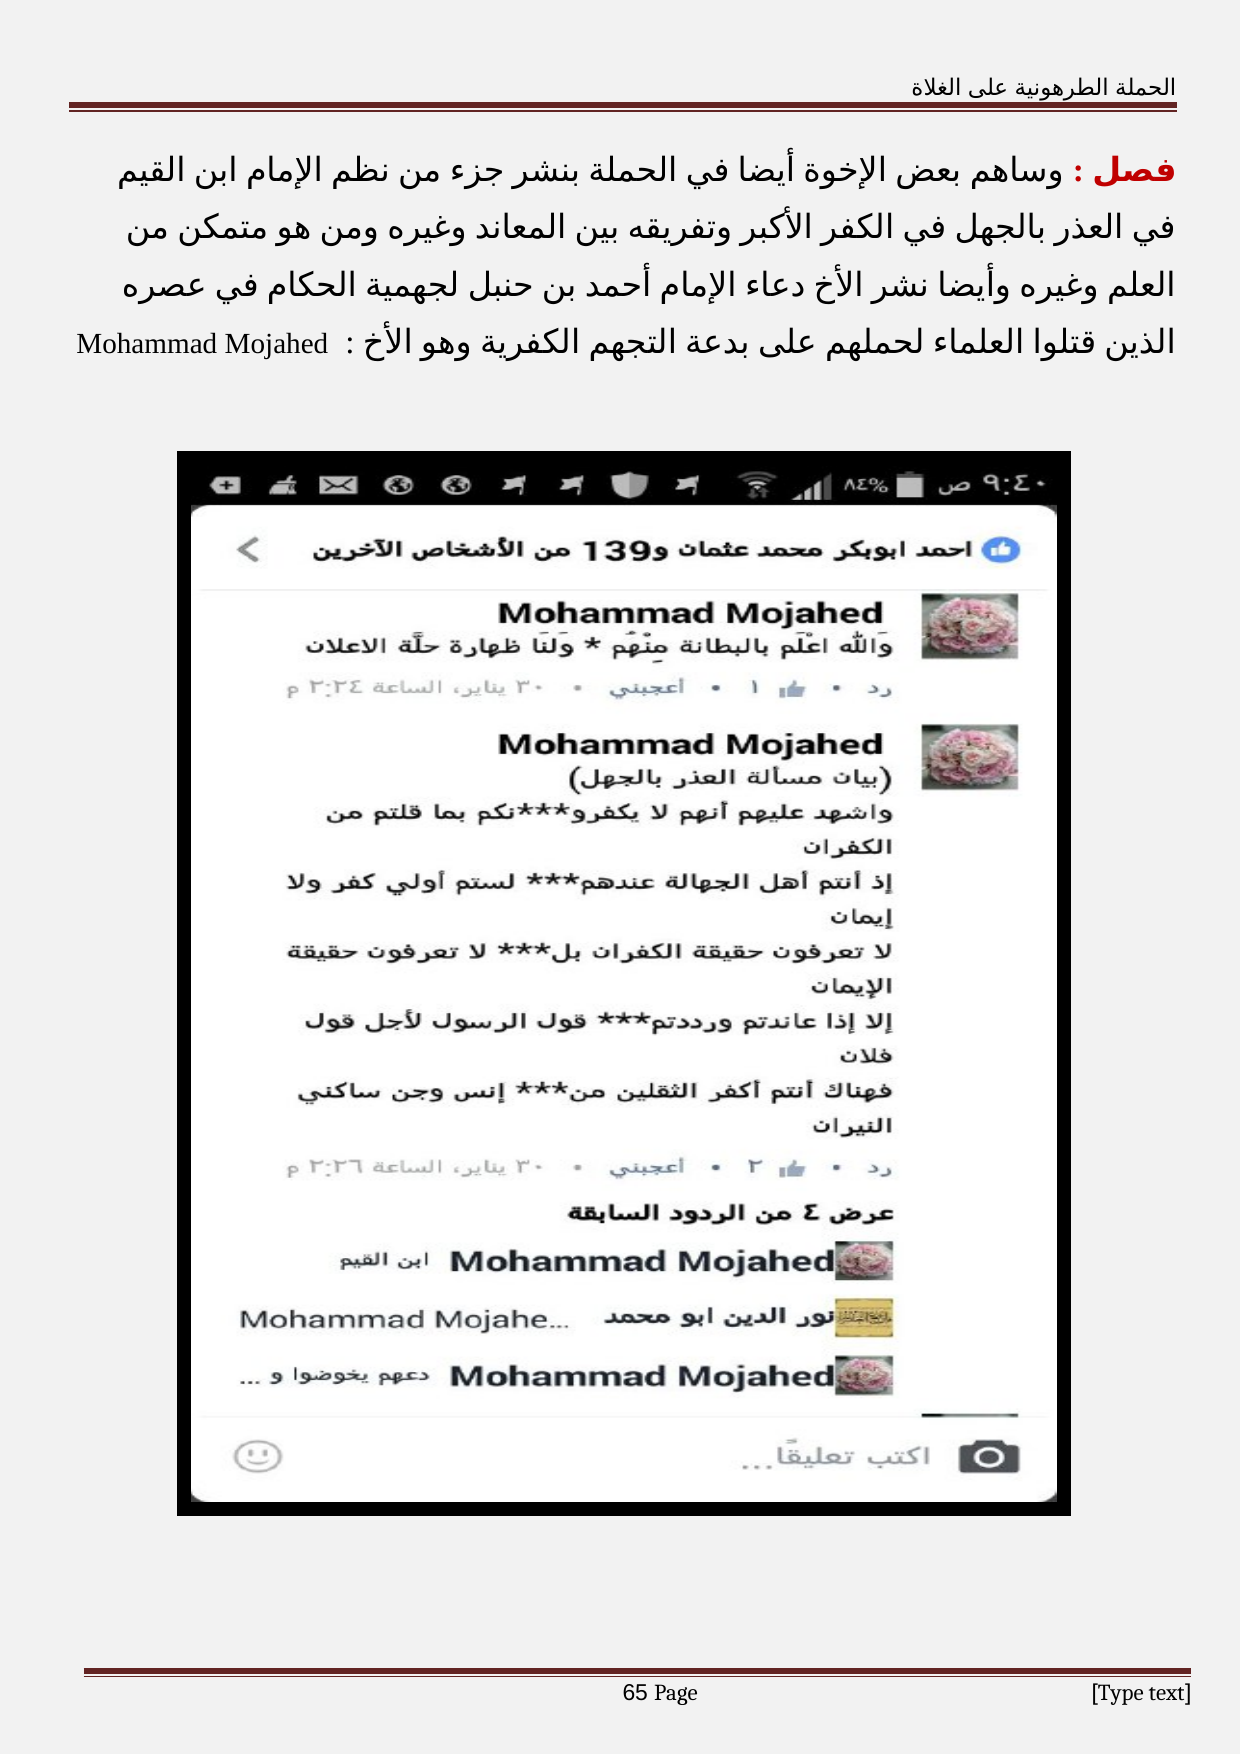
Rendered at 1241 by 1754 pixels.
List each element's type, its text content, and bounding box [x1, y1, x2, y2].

picture [191, 466, 1057, 1502]
text فصل : وساهم بعض الإخوة أيضا في الحملة بنشر جزء من نظم الإمام ابن القيم في العذر بالجهل في الكفر الأكبر وتفريقه بين المعاند وغيره ومن هو متمكن من العلم وغيره وأيضا نشر الأخ دعاء الإمام أحمد بن حنبل لجهمية الحكام في عصره الذين قتلوا العلماء لحملهم على بدعة التجهم الكفرية وهو الأخ : Mohammad Mojahed [69, 150, 1177, 361]
